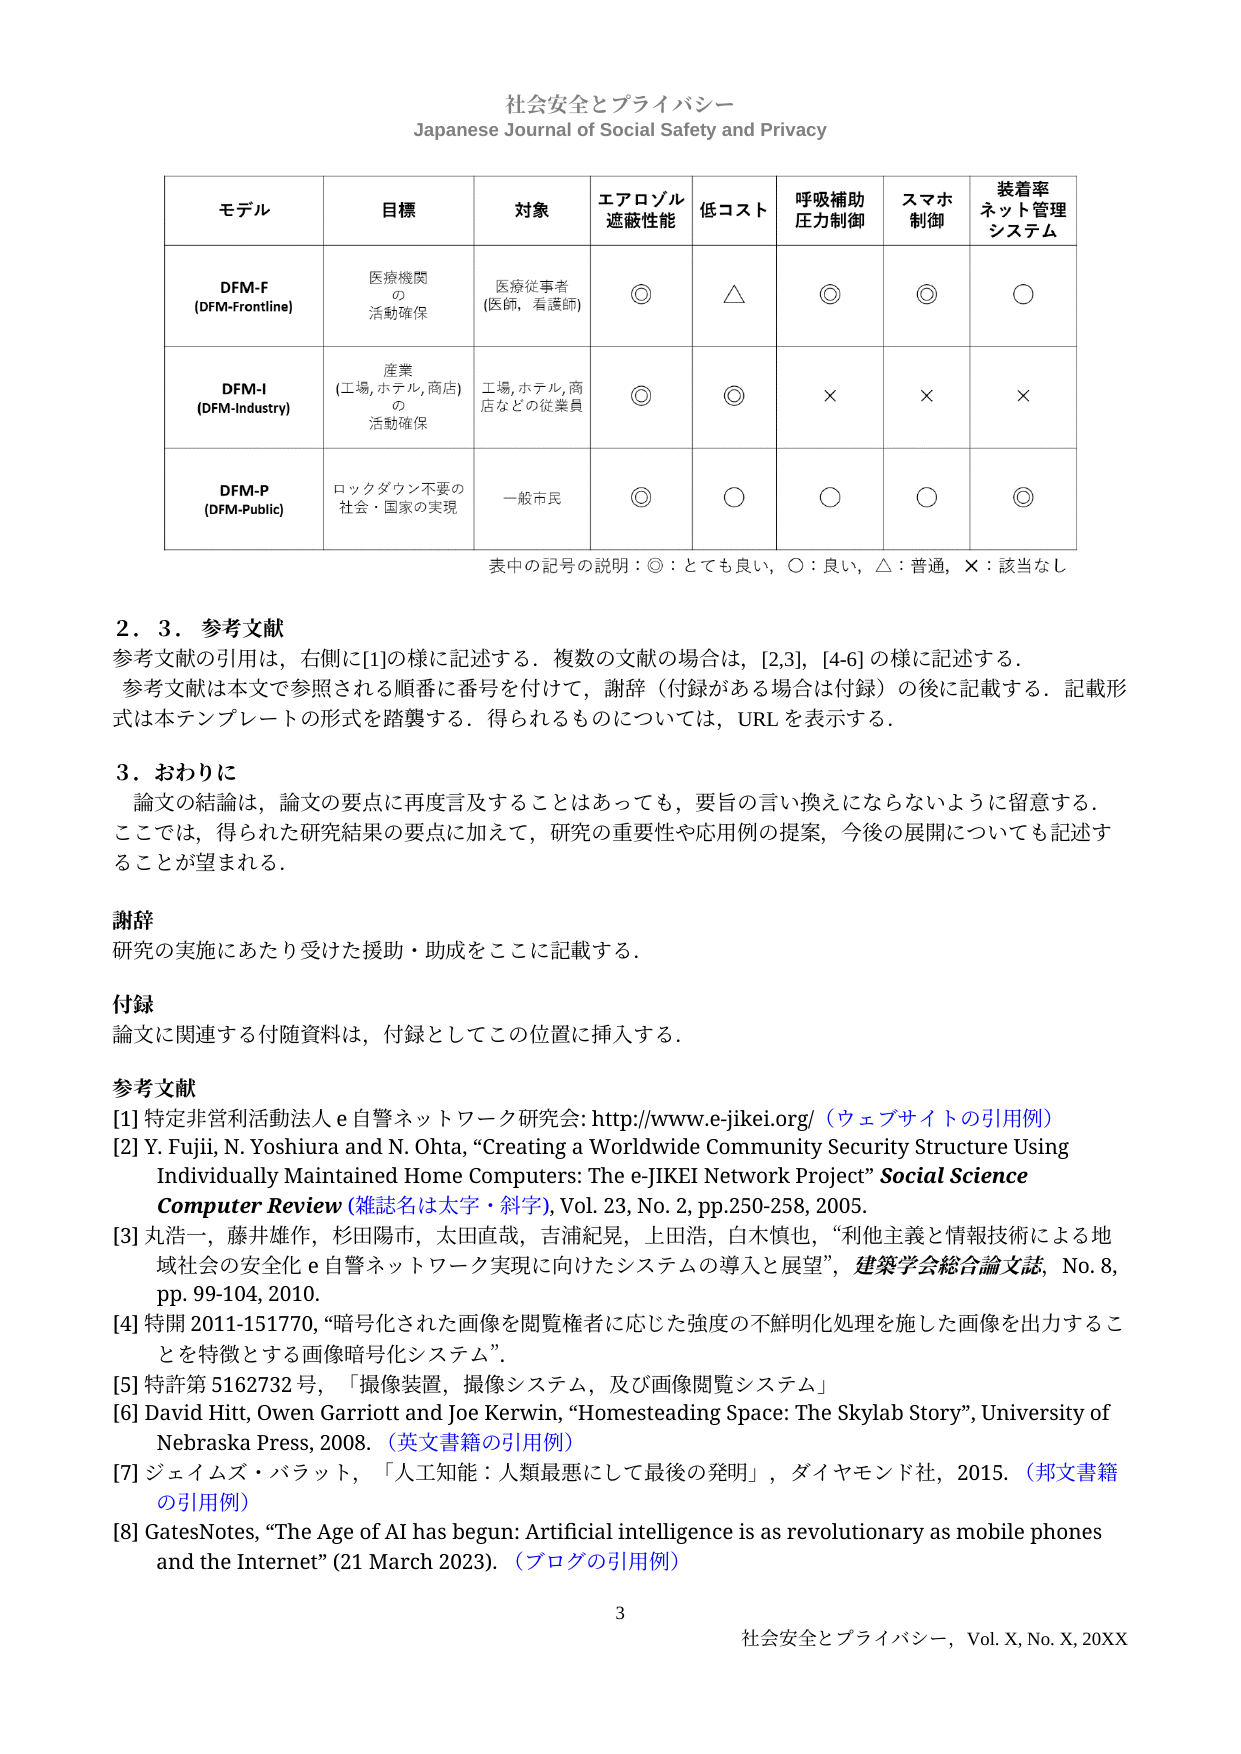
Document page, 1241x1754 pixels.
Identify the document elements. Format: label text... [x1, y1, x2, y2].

text 研究の実施にあたり受けた援助・助成をここに記載する． [112, 934, 1128, 964]
list [7] ジェイムズ・バラット，「人工知能：人類最悪にして最後の発明」，ダイヤモンド社，2015. （邦文書籍の引用例） [112, 1457, 1128, 1517]
text 謝辞 [112, 904, 1128, 934]
list [2] Y. Fujii, N. Yoshiura and N. Ohta, “Creating a Worldwide Community Security Structure Using Individually Maintained Home Computers: The e-JIKEI Network Project” Social Science Computer Review (雑誌名は太字・斜字), Vol. 23, No. 2, pp.250-258, 2005. [112, 1132, 1128, 1219]
list [8] GatesNotes, “The Age of AI has begun: Artificial intelligence is as revolutionary as mobile phones and the Internet” (21 March 2023). （ブログの引用例） [112, 1517, 1128, 1575]
text ３．おわりに [112, 757, 1128, 786]
list [4] 特開2011-151770, “暗号化された画像を閲覧権者に応じた強度の不鮮明化処理を施した画像を出力することを特徴とする画像暗号化システム”. [112, 1308, 1128, 1368]
text 論文の結論は，論文の要点に再度言及することはあっても，要旨の言い換えにならないように留意する．ここでは，得られた研究結果の要点に加えて，研究の重要性や応用例の提案，今後の展開についても記述することが望まれる． [112, 786, 1128, 876]
text 参考文献 [112, 1072, 1128, 1102]
text 論文に関連する付随資料は，付録としてこの位置に挿入する． [112, 1018, 1128, 1048]
text 参考文献の引用は，右側に[1]の様に記述する．複数の文献の場合は，[2,3]，[4-6] の様に記述する． [112, 643, 1128, 673]
text 参考文献は本文で参照される順番に番号を付けて，謝辞（付録がある場合は付録）の後に記載する．記載形式は本テンプレートの形式を踏襲する．得られるものについては，URLを表示する． [112, 673, 1128, 732]
picture [153, 168, 1087, 585]
list [6] David Hitt, Owen Garriott and Joe Kerwin, “Homesteading Space: The Skylab Story”, University of Nebraska Press, 2008. （英文書籍の引用例） [112, 1398, 1128, 1457]
text 付録 [112, 988, 1128, 1018]
list [5] 特許第5162732号，「撮像装置，撮像システム，及び画像閲覧システム」 [112, 1368, 1128, 1398]
list [1] 特定非営利活動法人e自警ネットワーク研究会: http://www.e-jikei.org/（ウェブサイトの引用例） [112, 1102, 1128, 1132]
list [3] 丸浩一，藤井雄作，杉田陽市，太田直哉，吉浦紀晃，上田浩，白木慎也，“利他主義と情報技術による地域社会の安全化 e自警ネットワーク実現に向けたシステムの導入と展望”，建築学会総合論文誌，No. 8, pp. 99-104, 2010. [112, 1219, 1128, 1308]
text ２．３． 参考文献 [112, 613, 1128, 643]
